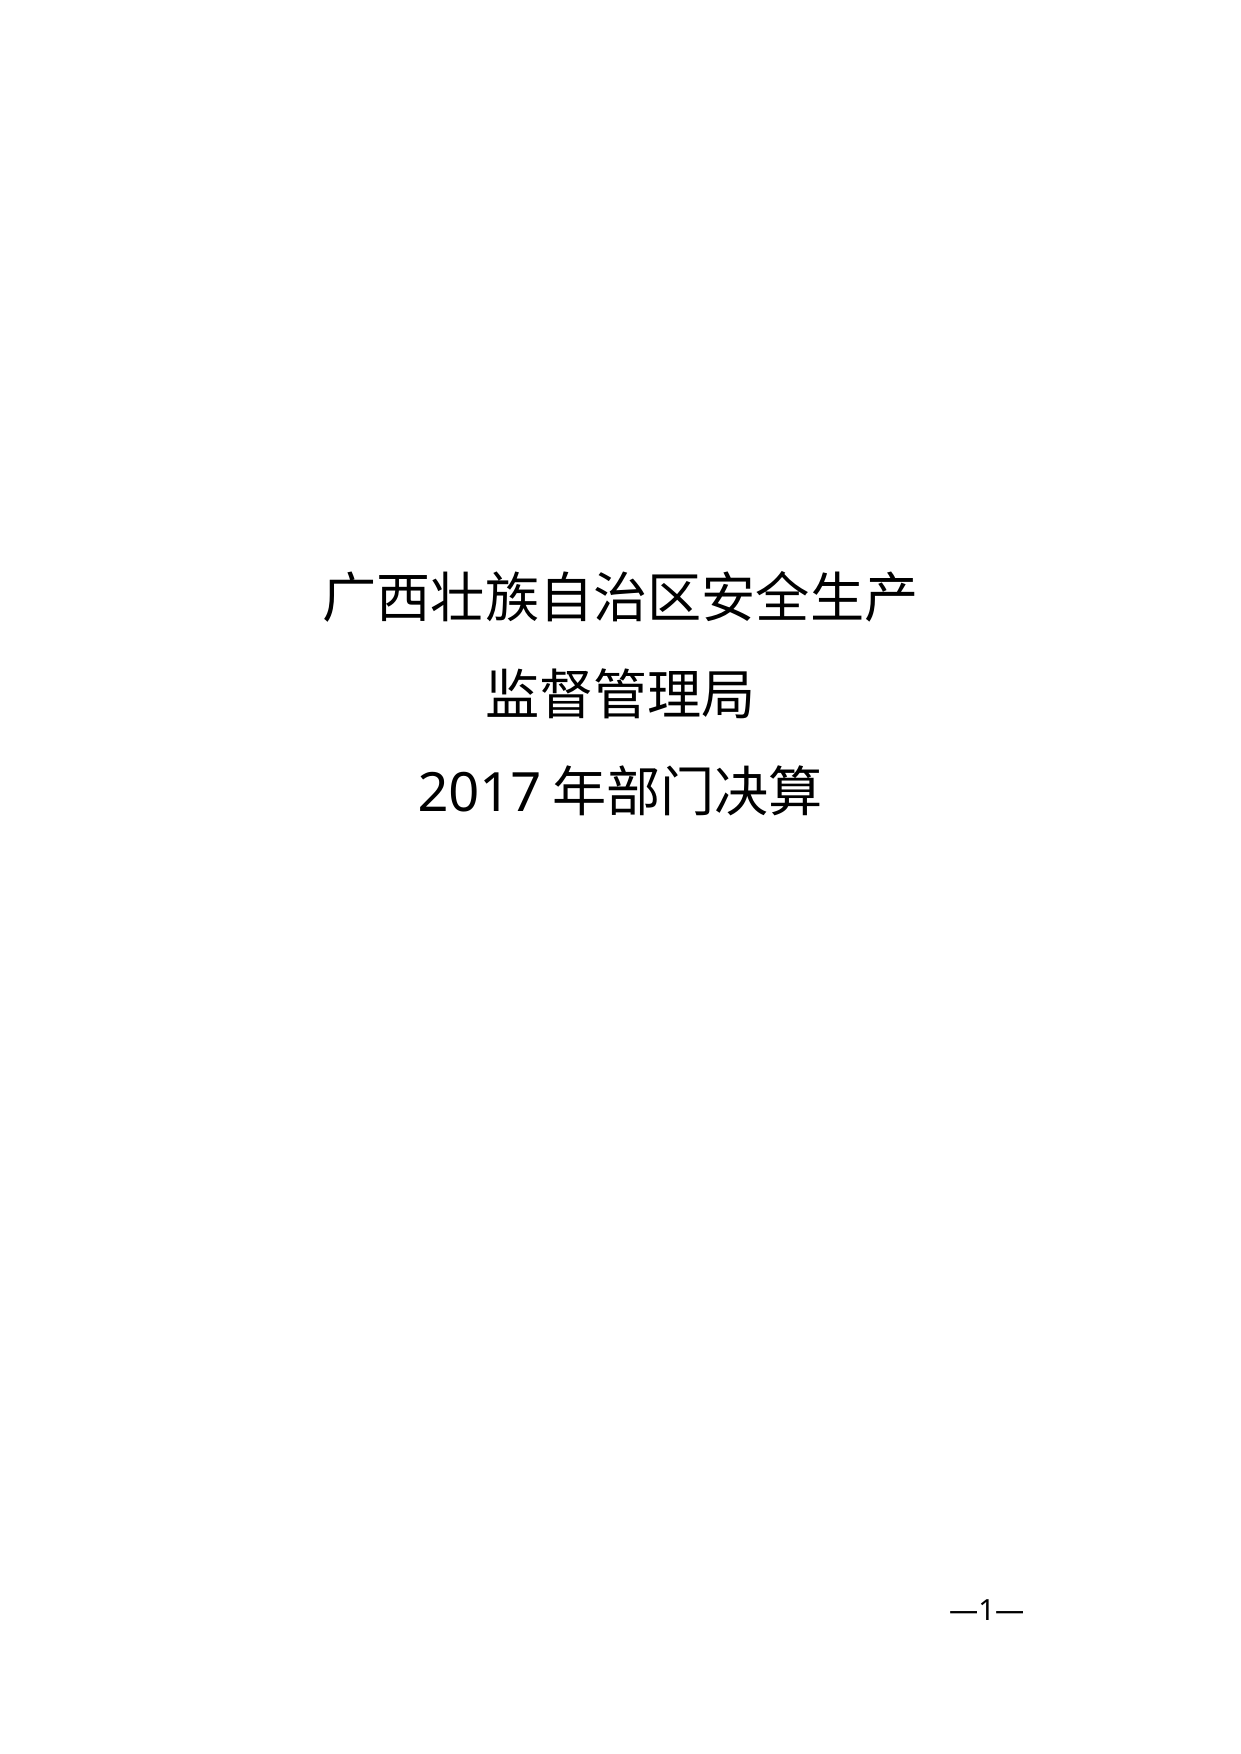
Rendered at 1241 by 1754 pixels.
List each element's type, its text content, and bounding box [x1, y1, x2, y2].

text 2017年部门决算 [187, 740, 1053, 837]
text 监督管理局 [187, 642, 1053, 740]
text 广西壮族自治区安全生产 [187, 545, 1053, 642]
